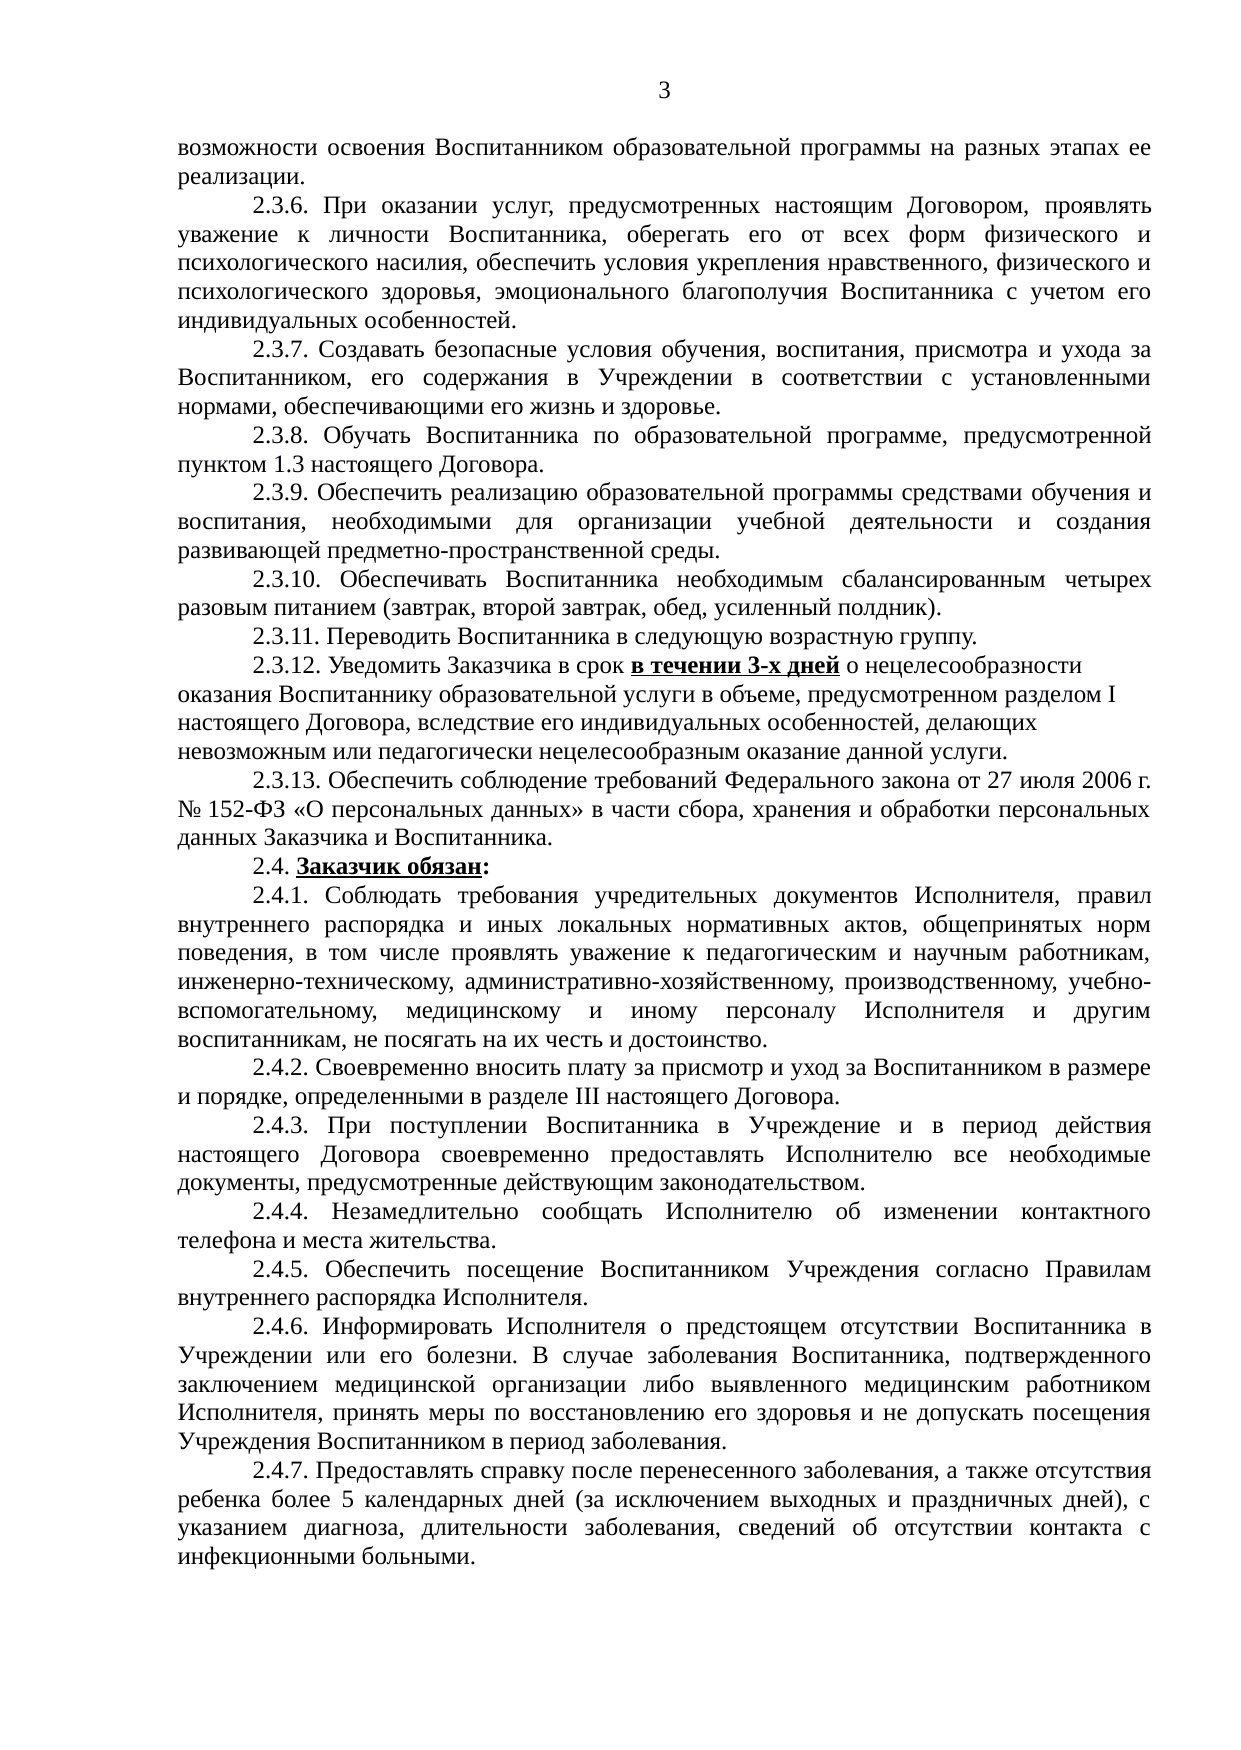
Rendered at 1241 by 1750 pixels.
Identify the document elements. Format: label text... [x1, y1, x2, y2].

text 2.3.10. Обеспечивать Воспитанника необходимым сбалансированным четырех разовым питанием (завтрак, второй завтрак, обед, усиленный полдник). [177, 564, 1152, 621]
text 2.3.7. Создавать безопасные условия обучения, воспитания, присмотра и ухода за Воспитанником, его содержания в Учреждении в соответствии с установленными нормами, обеспечивающими его жизнь и здоровье. [177, 334, 1152, 420]
text 2.4. Заказчик обязан: [177, 851, 1152, 880]
text 2.3.6. При оказании услуг, предусмотренных настоящим Договором, проявлять уважение к личности Воспитанника, оберегать его от всех форм физического и психологического насилия, обеспечить условия укрепления нравственного, физического и психологического здоровья, эмоционального благополучия Воспитанника с учетом его индивидуальных особенностей. [177, 190, 1152, 334]
text 2.4.2. Своевременно вносить плату за присмотр и уход за Воспитанником в размере и порядке, определенными в разделе III настоящего Договора. [177, 1052, 1152, 1110]
text 2.3.9. Обеспечить реализацию образовательной программы средствами обучения и воспитания, необходимыми для организации учебной деятельности и создания развивающей предметно-пространственной среды. [177, 477, 1152, 564]
text 2.3.11. Переводить Воспитанника в следующую возрастную группу. [177, 621, 1152, 650]
text 2.4.6. Информировать Исполнителя о предстоящем отсутствии Воспитанника в Учреждении или его болезни. В случае заболевания Воспитанника, подтвержденного заключением медицинской организации либо выявленного медицинским работником Исполнителя, принять меры по восстановлению его здоровья и не допускать посещения Учреждения Воспитанником в период заболевания. [177, 1311, 1152, 1455]
text 2.3.8. Обучать Воспитанника по образовательной программе, предусмотренной пунктом 1.3 настоящего Договора. [177, 420, 1152, 477]
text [177, 132, 1152, 190]
text 2.4.1. Соблюдать требования учредительных документов Исполнителя, правил внутреннего распорядка и иных локальных нормативных актов, общепринятых норм поведения, в том числе проявлять уважение к педагогическим и научным работникам, инженерно-техническому, административно-хозяйственному, производственному, учебно-вспомогательному, медицинскому и иному персоналу Исполнителя и другим воспитанникам, не посягать на их честь и достоинство. [177, 880, 1152, 1052]
text 2.4.4. Незамедлительно сообщать Исполнителю об изменении контактного телефона и места жительства. [177, 1196, 1152, 1254]
text 2.3.12. Уведомить Заказчика в срок в течении 3-х дней о нецелесообразности оказания Воспитаннику образовательной услуги в объеме, предусмотренном разделом I настоящего Договора, вследствие его индивидуальных особенностей, делающих невозможным или педагогически нецелесообразным оказание данной услуги. [177, 650, 1152, 765]
text 2.3.13. Обеспечить соблюдение требований Федерального закона от 27 июля 2006 г. № 152-ФЗ «О персональных данных» в части сбора, хранения и обработки персональных данных Заказчика и Воспитанника. [177, 765, 1152, 851]
text 2.4.5. Обеспечить посещение Воспитанником Учреждения согласно Правилам внутреннего распорядка Исполнителя. [177, 1254, 1152, 1311]
text 2.4.3. При поступлении Воспитанника в Учреждение и в период действия настоящего Договора своевременно предоставлять Исполнителю все необходимые документы, предусмотренные действующим законодательством. [177, 1110, 1152, 1196]
text 2.4.7. Предоставлять справку после перенесенного заболевания, а также отсутствия ребенка более 5 календарных дней (за исключением выходных и праздничных дней), с указанием диагноза, длительности заболевания, сведений об отсутствии контакта с инфекционными больными. [177, 1455, 1152, 1570]
